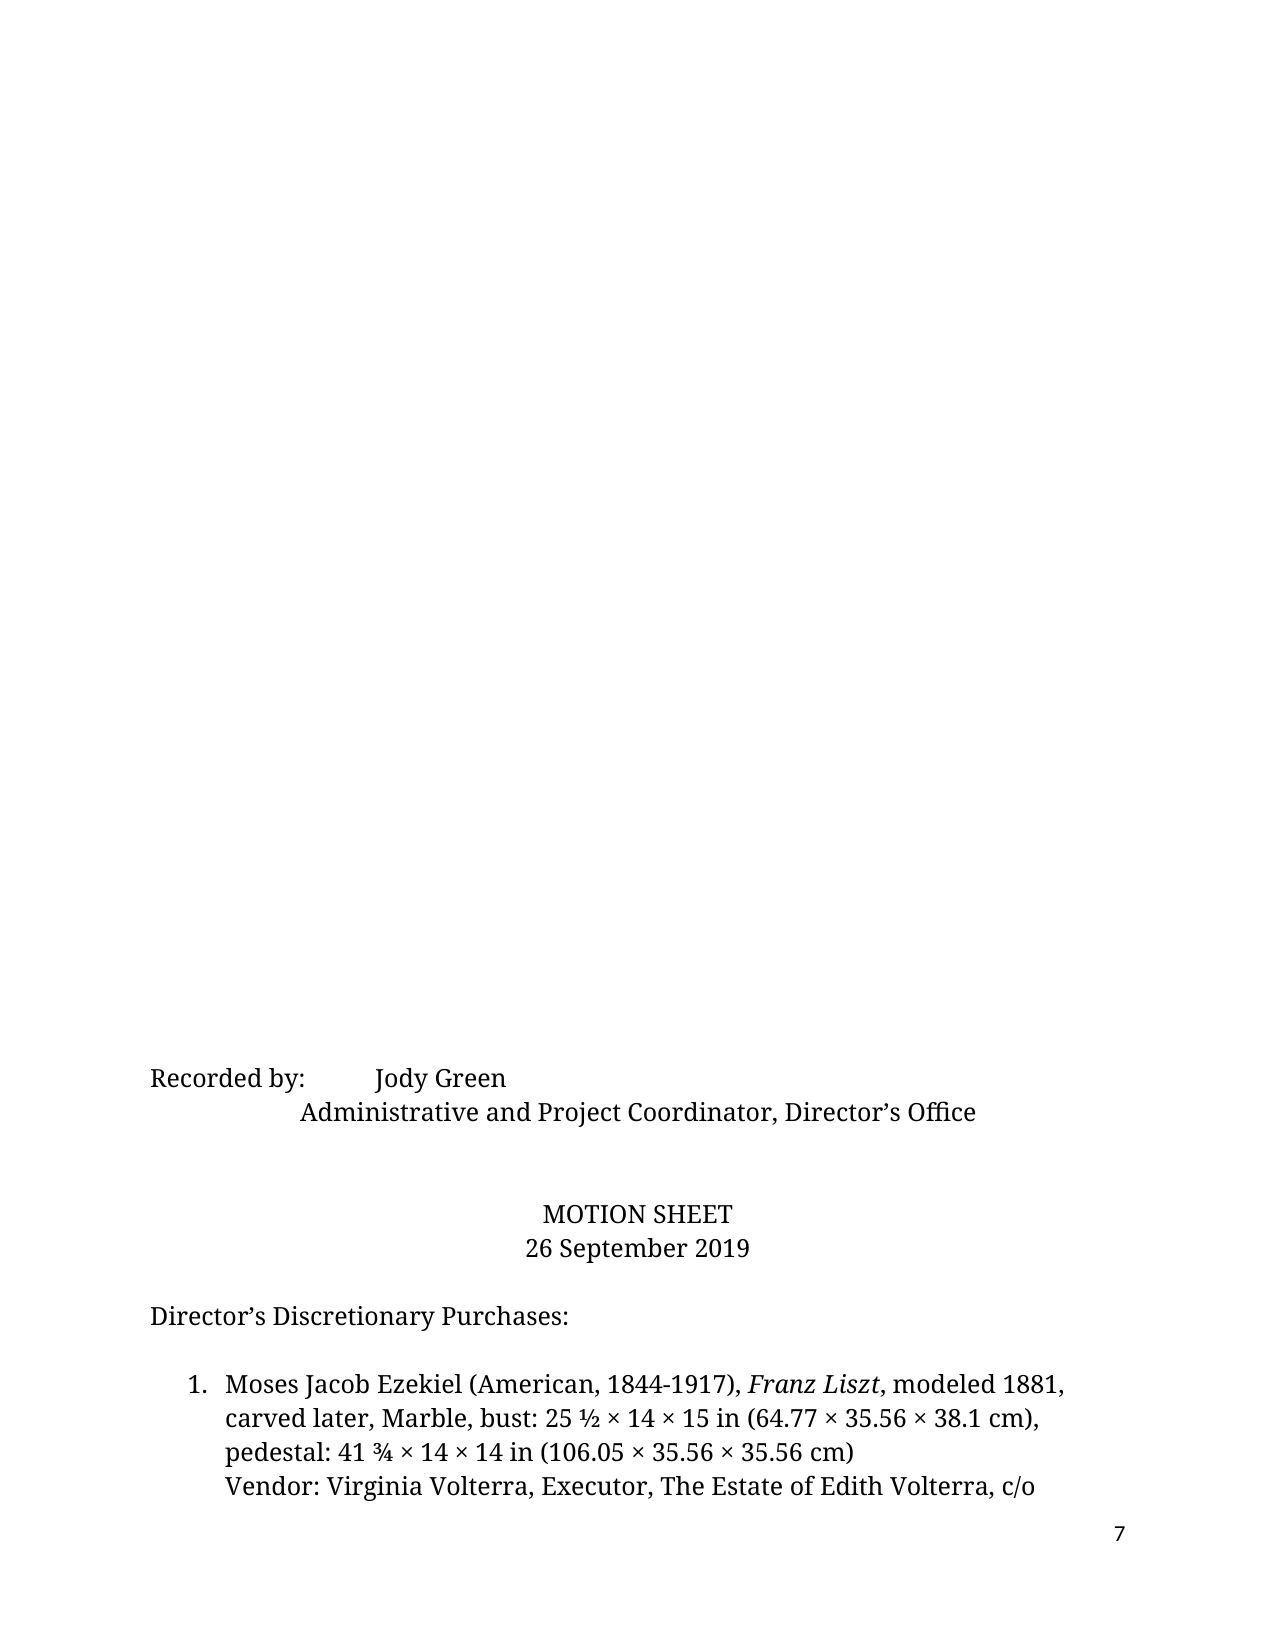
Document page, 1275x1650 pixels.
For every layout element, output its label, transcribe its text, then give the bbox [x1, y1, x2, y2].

text 26 September 2019 [150, 1231, 1125, 1264]
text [225, 1469, 1083, 1503]
text Director’s Discretionary Purchases: [150, 1299, 1125, 1333]
list Moses Jacob Ezekiel (American, 1844-1917), Franz Liszt, modeled 1881, carved later, Marble, bust: 25 ½ × 14 × 15 in (64.77 × 35.56 × 38.1 cm), pedestal: 41 ¾ × 14 × 14 in (106.05 × 35.56 × 35.56 cm) [187, 1367, 1125, 1469]
text Administrative and Project Coordinator, Director’s Office [150, 1094, 1125, 1128]
text Recorded by: Jody Green [150, 1060, 1125, 1094]
text MOTION SHEET [150, 1196, 1125, 1231]
